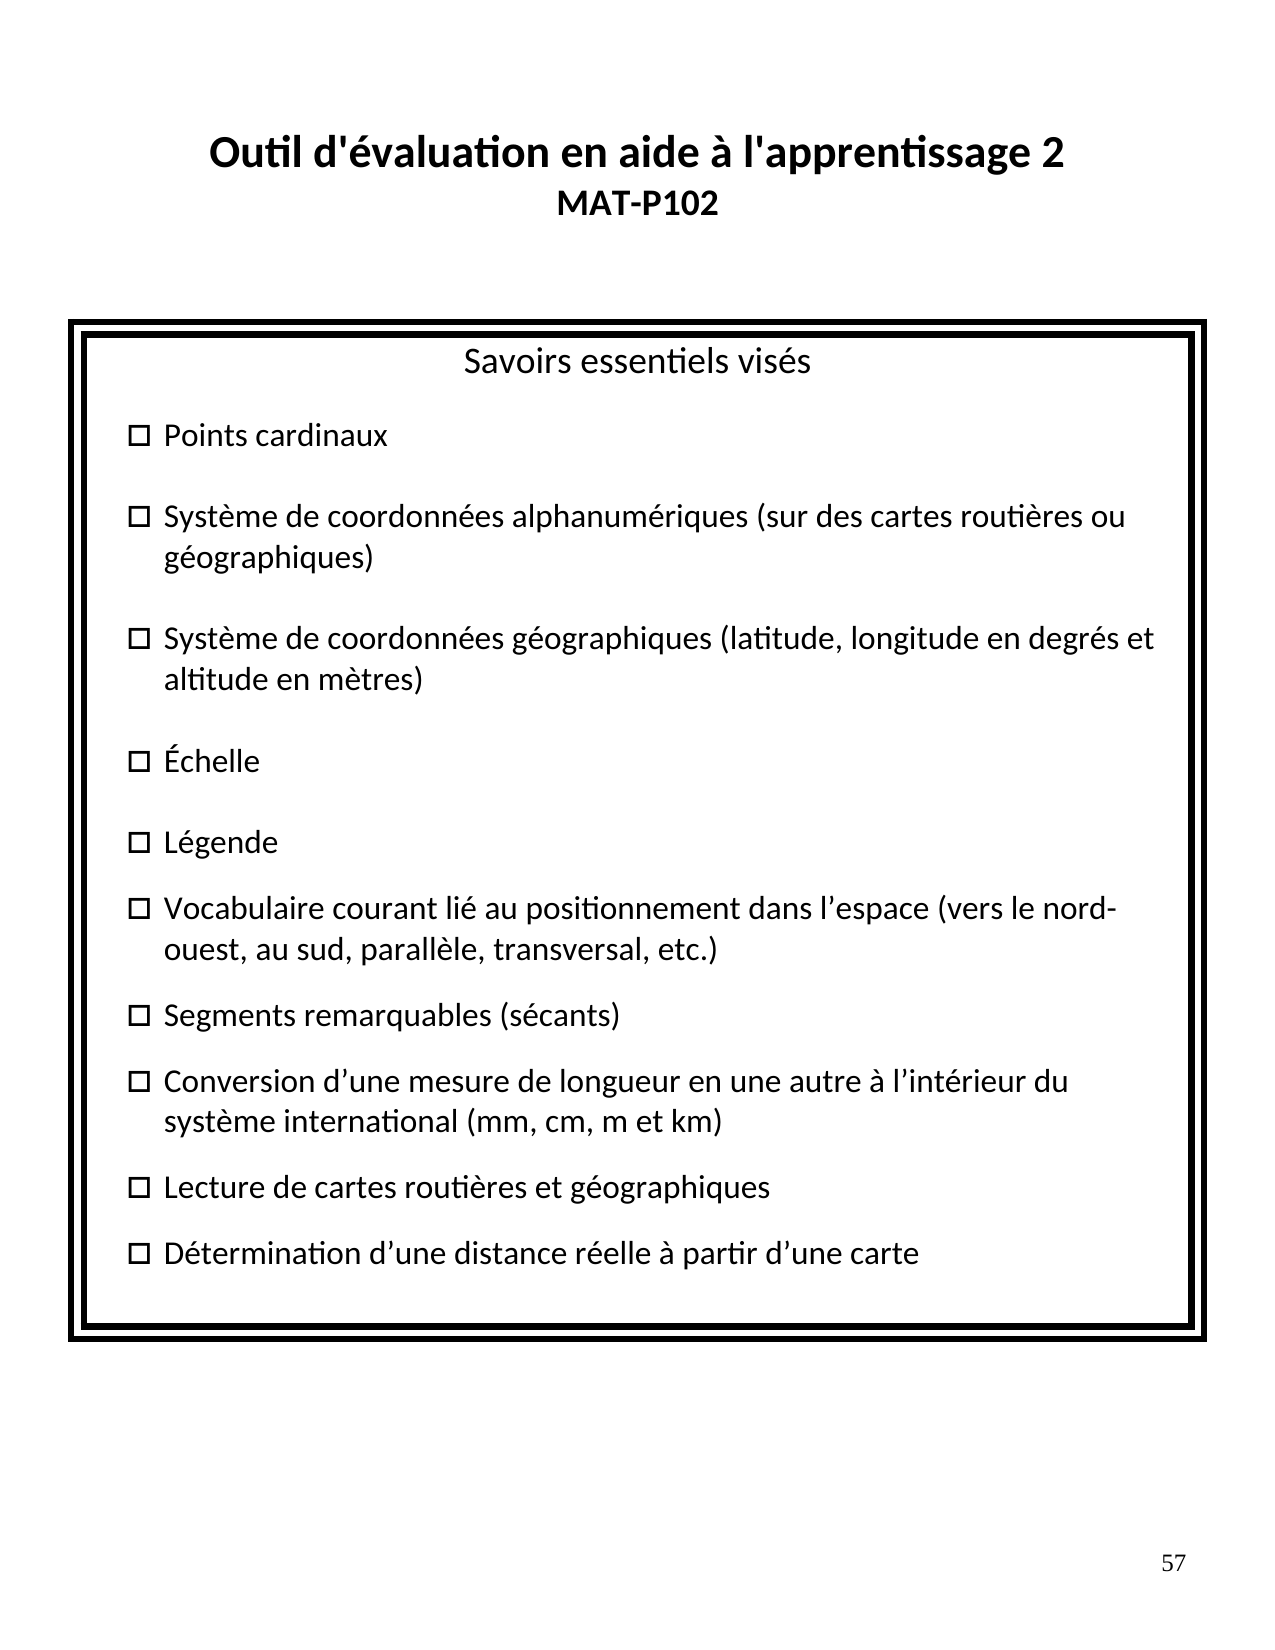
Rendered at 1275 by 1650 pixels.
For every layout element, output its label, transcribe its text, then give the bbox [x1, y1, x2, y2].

table_header Savoirs essentiels visés Points cardinaux Système de coordonnées alphanumériques (sur des cartes routières ou géographiques) Système de coordonnées géographiques (latitude, longitude en degrés et altitude en mètres) Échelle Légende Vocabulaire courant lié au positionnement dans l’espace (vers le nord-ouest, au sud, parallèle, transversal, etc.) Segments remarquables (sécants) Conversion d’une mesure de longueur en une autre à l’intérieur du système international (mm, cm, m et km) Lecture de cartes routières et géographiques Détermination d’une distance réelle à partir d’une carte [78, 325, 1198, 1323]
text MAT-P102 [89, 179, 1186, 225]
subtitle Outil d'évaluation en aide à l'apprentissage 2 [89, 123, 1186, 179]
